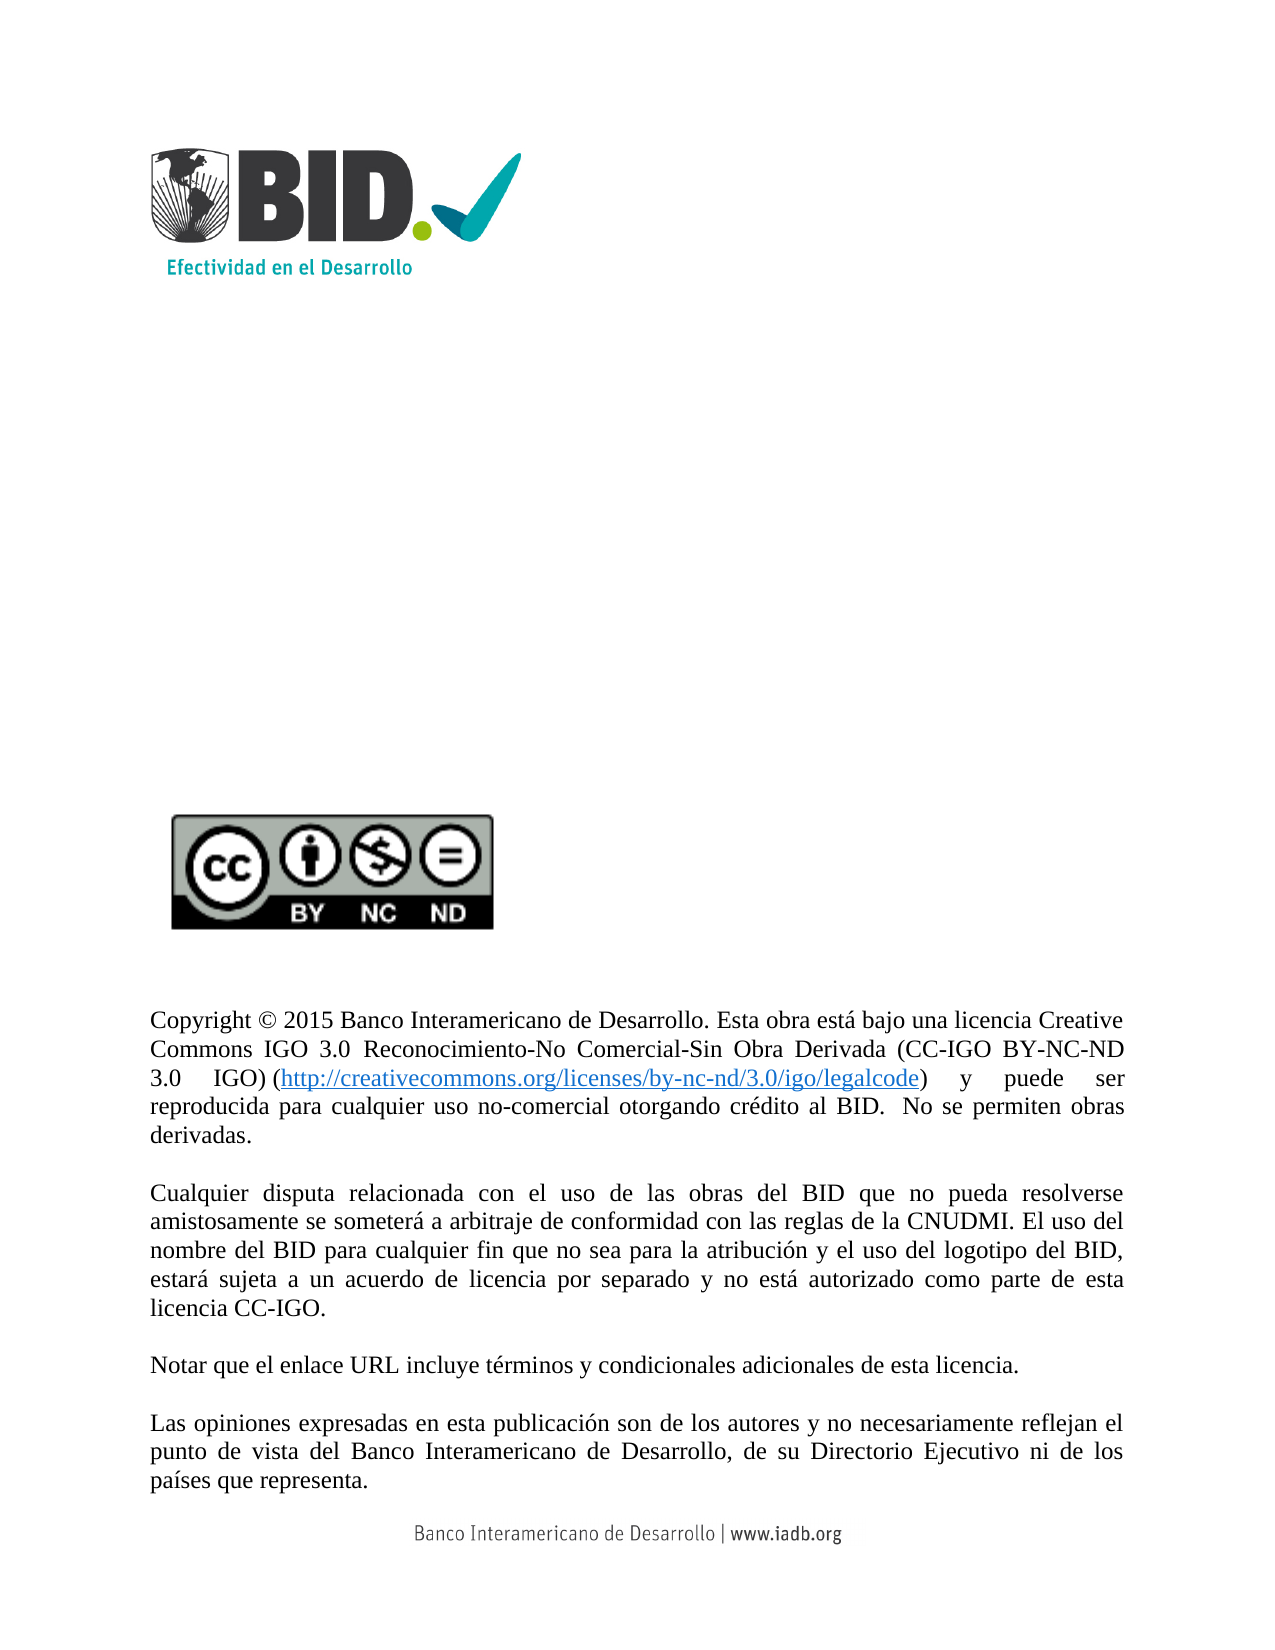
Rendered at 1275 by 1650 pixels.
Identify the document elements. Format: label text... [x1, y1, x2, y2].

text Copyright © 2015 Banco Interamericano de Desarrollo. Esta obra está bajo una licencia Creative Commons IGO 3.0 Reconocimiento-No Comercial-Sin Obra Derivada (CC-IGO BY-NC-ND 3.0 IGO) (http://creativecommons.org/licenses/by-nc-nd/3.0/igo/legalcode) y puede ser reproducida para cualquier uso no-comercial otorgando crédito al BID. No se permiten obras derivadas. [150, 1005, 1125, 1149]
text Las opiniones expresadas en esta publicación son de los autores y no necesariamente reflejan el punto de vista del Banco Interamericano de Desarrollo, de su Directorio Ejecutivo ni de los países que representa. [150, 1408, 1125, 1494]
picture [409, 1518, 866, 1546]
text Notar que el enlace URL incluye términos y condicionales adicionales de esta licencia. [150, 1350, 1125, 1379]
picture [150, 143, 525, 277]
picture [150, 797, 524, 948]
text Cualquier disputa relacionada con el uso de las obras del BID que no pueda resolverse amistosamente se someterá a arbitraje de conformidad con las reglas de la CNUDMI. El uso del nombre del BID para cualquier fin que no sea para la atribución y el uso del logotipo del BID, estará sujeta a un acuerdo de licencia por separado y no está autorizado como parte de esta licencia CC-IGO. [150, 1178, 1125, 1321]
